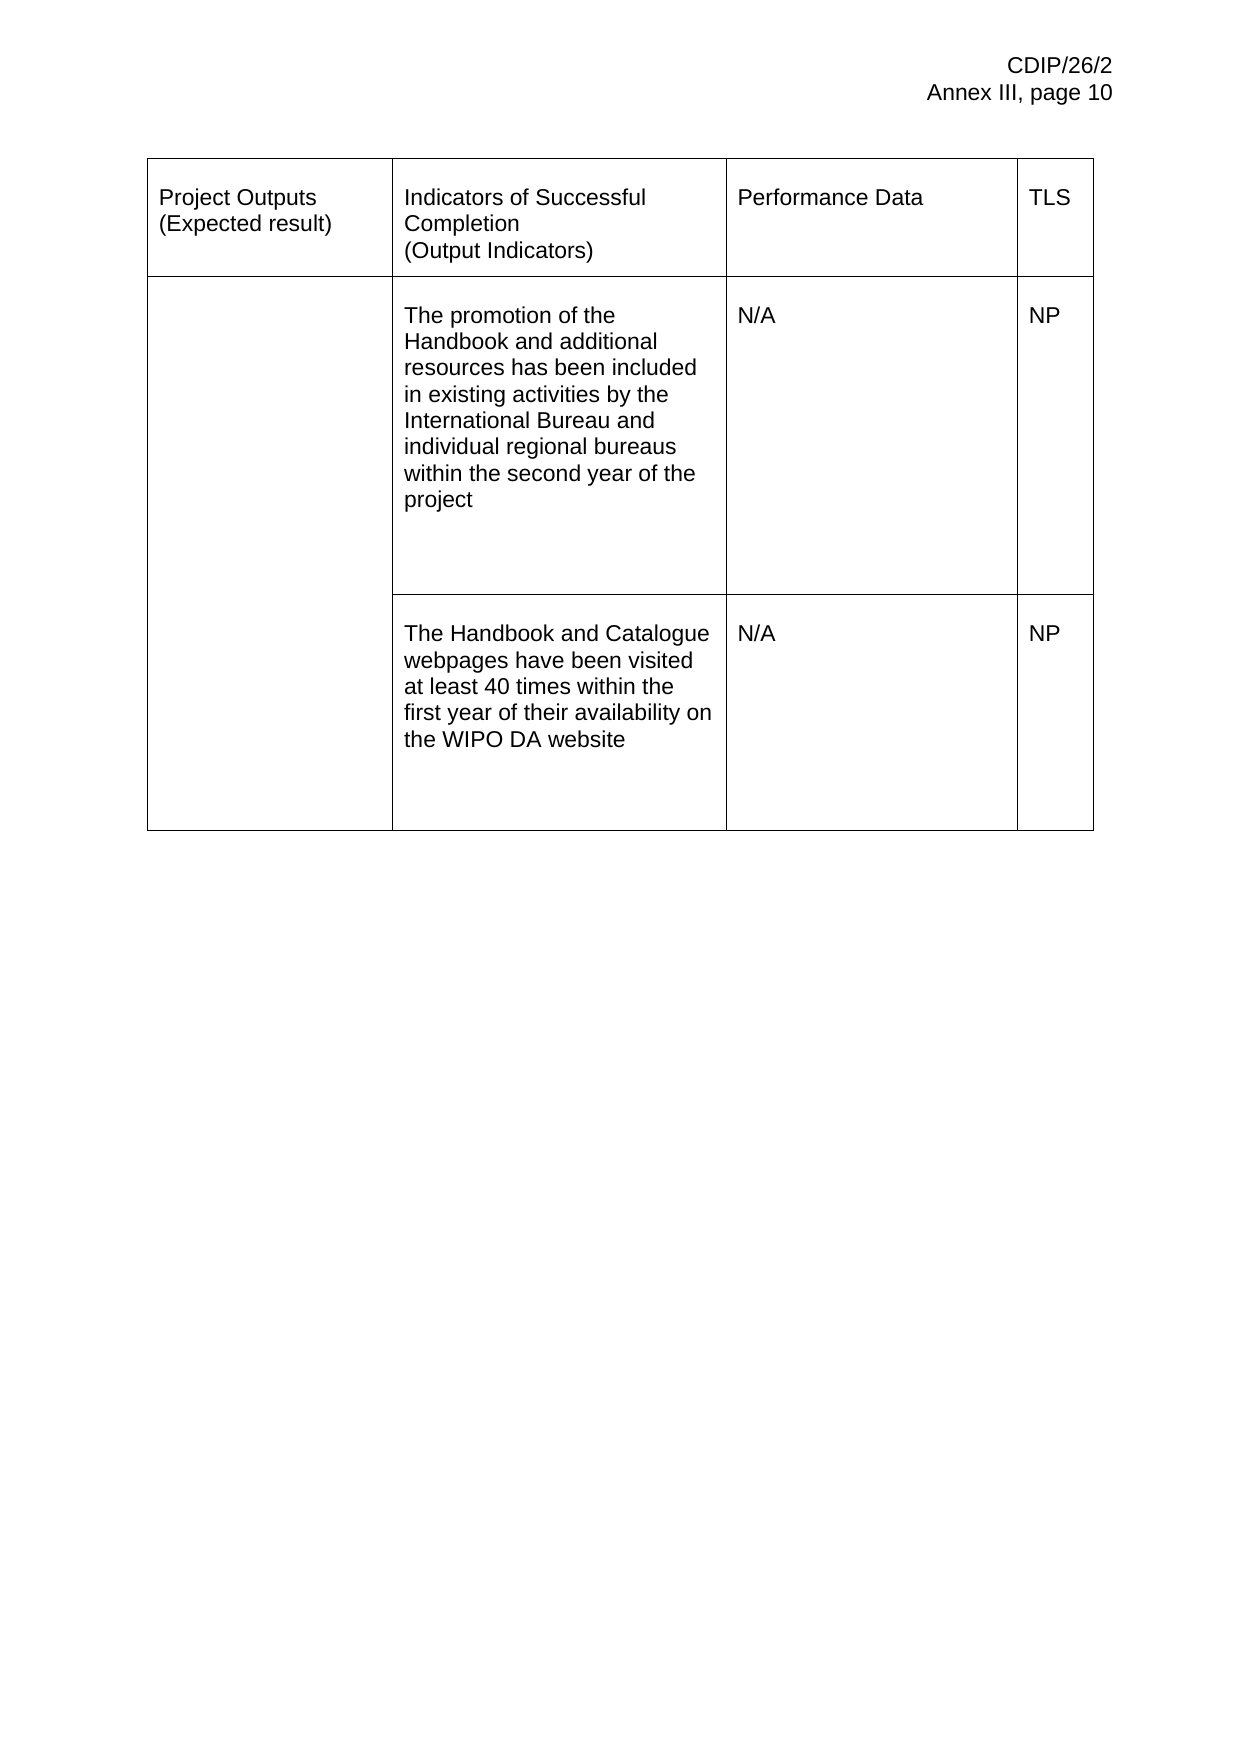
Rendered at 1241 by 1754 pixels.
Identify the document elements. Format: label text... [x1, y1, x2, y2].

table_cell NP [1018, 595, 1093, 830]
table_header Indicators of Successful Completion (Output Indicators) [393, 159, 726, 276]
table_cell NP [1018, 277, 1093, 594]
table_header Performance Data [727, 159, 1017, 276]
table_cell N/A [727, 277, 1017, 594]
table_cell The Handbook and Catalogue webpages have been visited at least 40 times within the first year of their availability on the WIPO DA website [393, 595, 726, 830]
table_header Project Outputs (Expected result) [148, 159, 392, 276]
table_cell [148, 277, 392, 830]
table_cell N/A [727, 595, 1017, 830]
table_cell The promotion of the Handbook and additional resources has been included in existing activities by the International Bureau and individual regional bureaus within the second year of the project [393, 277, 726, 594]
table_header TLS [1018, 159, 1093, 276]
